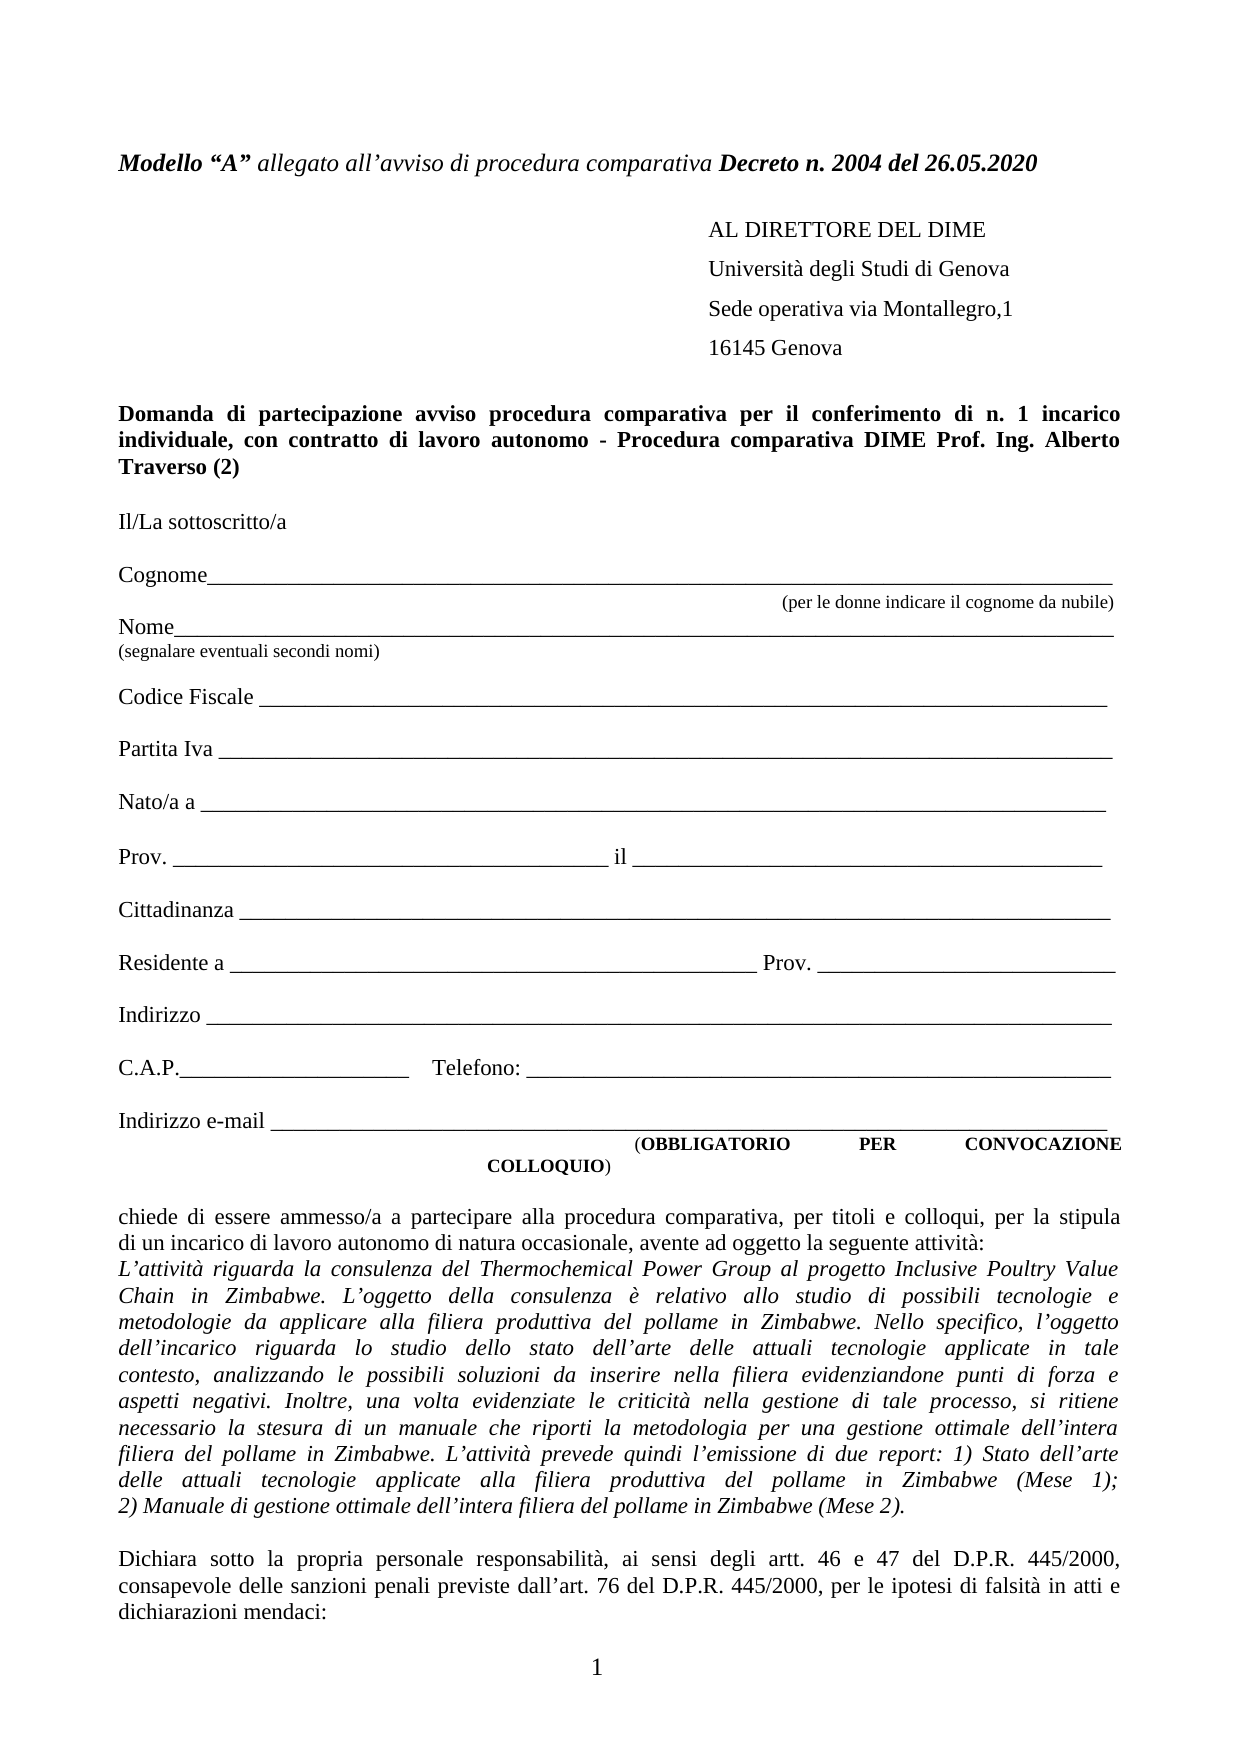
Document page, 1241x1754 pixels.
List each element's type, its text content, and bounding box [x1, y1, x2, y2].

text chiede di essere ammesso/a a partecipare alla procedura comparativa, per titoli e colloqui, per la stipula di un incarico di lavoro autonomo di natura occasionale, avente ad oggetto la seguente attività: [118, 1203, 1122, 1255]
text C.A.P.____________________ Telefono: ___________________________________________________ [118, 1054, 1122, 1081]
text Università degli Studi di Genova [708, 255, 1122, 282]
text Cittadinanza ____________________________________________________________________________ [118, 896, 1122, 922]
text (segnalare eventuali secondi nomi) [118, 640, 1122, 661]
text Modello “A” allegato all’avviso di procedura comparativa Decreto n. 2004 del 26.05.2020 [118, 148, 1122, 176]
text Dichiara sotto la propria personale responsabilità, ai sensi degli artt. 46 e 47 del D.P.R. 445/2000, consapevole delle sanzioni penali previste dall’art. 76 del D.P.R. 445/2000, per le ipotesi di falsità in atti e dichiarazioni mendaci: [118, 1545, 1122, 1624]
text Domanda di partecipazione avviso procedura comparativa per il conferimento di n. 1 incarico individuale, con contratto di lavoro autonomo - Procedura comparativa DIME Prof. Ing. Alberto Traverso (2) [118, 400, 1122, 479]
text Codice Fiscale __________________________________________________________________________ [118, 683, 1122, 709]
text Prov. ______________________________________ il _________________________________________ [118, 843, 1122, 870]
text Nato/a a _______________________________________________________________________________ [118, 788, 1122, 814]
text AL DIRETTORE DEL DIME [708, 216, 1122, 242]
text Sede operativa via Montallegro,1 [118, 295, 1122, 321]
text Indirizzo _______________________________________________________________________________ [118, 1001, 1122, 1028]
text Residente a ______________________________________________ Prov. __________________________ [118, 949, 1122, 975]
text Nome__________________________________________________________________________________ [118, 613, 1122, 640]
text Indirizzo e-mail _________________________________________________________________________ [118, 1107, 1122, 1133]
text L’attività riguarda la consulenza del Thermochemical Power Group al progetto Inclusive Poultry Value Chain in Zimbabwe. L’oggetto della consulenza è relativo allo studio di possibili tecnologie e metodologie da applicare alla filiera produttiva del pollame in Zimbabwe. Nello specifico, l’oggetto dell’incarico riguarda lo studio dello stato dell’arte delle attuali tecnologie applicate in tale contesto, analizzando le possibili soluzioni da inserire nella filiera evidenziandone punti di forza e aspetti negativi. Inoltre, una volta evidenziate le criticità nella gestione di tale processo, si ritiene necessario la stesura di un manuale che riporti la metodologia per una gestione ottimale dell’intera filiera del pollame in Zimbabwe. L’attività prevede quindi l’emissione di due report: 1) Stato dell’arte delle attuali tecnologie applicate alla filiera produttiva del pollame in Zimbabwe (Mese 1); 2) Manuale di gestione ottimale dell’intera filiera del pollame in Zimbabwe (Mese 2). [118, 1255, 1122, 1519]
text Partita Iva ______________________________________________________________________________ [118, 736, 1122, 762]
text Cognome_______________________________________________________________________________ (per le donne indicare il cognome da nubile) [118, 561, 1122, 613]
text 16145 Genova [118, 334, 1122, 361]
text (OBBLIGATORIO PER CONVOCAZIONE COLLOQUIO) [487, 1133, 1122, 1176]
text Il/La sottoscritto/a [118, 508, 1122, 534]
